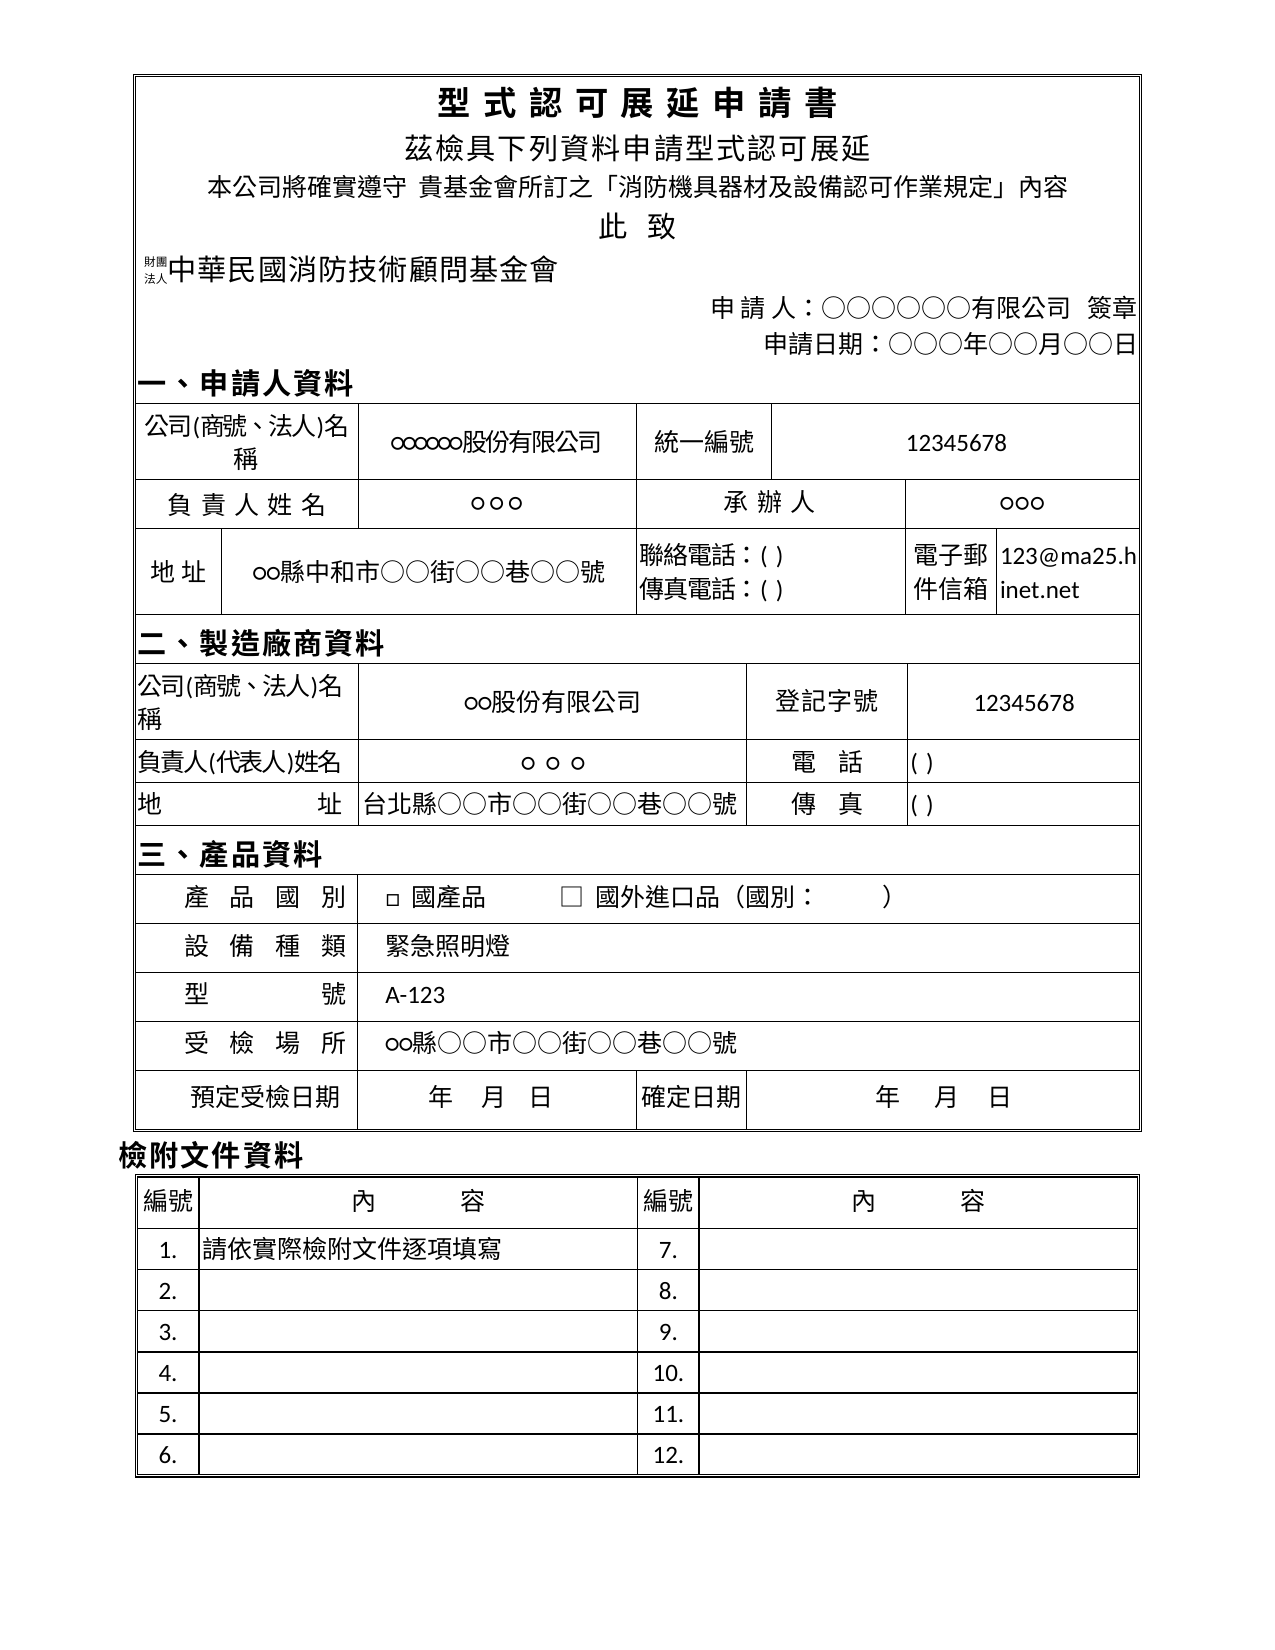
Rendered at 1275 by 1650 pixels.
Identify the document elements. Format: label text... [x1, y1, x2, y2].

table_cell 產 品 國 別 [173, 875, 357, 923]
table_cell 請依實際檢附文件逐項填寫 [200, 1229, 637, 1269]
table_cell [200, 1394, 637, 1433]
table_cell [700, 1353, 1137, 1392]
table_cell [136, 1022, 173, 1070]
table_cell [200, 1435, 637, 1474]
table_cell 年 月 日 [747, 1071, 1139, 1129]
table_cell ○○○○○○股份有限公司 [359, 404, 636, 479]
text 檢附文件資料 [118, 1132, 1157, 1174]
table_cell [700, 1394, 1137, 1433]
table_cell [700, 1311, 1137, 1351]
table_cell □ 國產品 □ 國外進口品（國別： ） [358, 875, 1139, 923]
table_cell 11. [638, 1394, 698, 1433]
table_cell 台北縣○○市○○街○○巷○○號 [359, 783, 746, 824]
table_cell [136, 973, 173, 1021]
table_cell ○ ○ ○ [906, 480, 1139, 528]
table_cell [136, 875, 173, 923]
table_cell 1. [138, 1229, 198, 1269]
table_cell 地 址 [136, 783, 358, 824]
table_cell 10. [638, 1353, 698, 1392]
table_cell 預定受檢日期 [173, 1071, 357, 1129]
table_cell 聯絡電話：( ) 傳真電話：( ) [637, 529, 905, 613]
table_cell [136, 924, 173, 972]
table_cell 公司(商號、法人)名稱 [136, 404, 358, 479]
table_cell 12. [638, 1435, 698, 1474]
table_cell 負責人(代表人)姓名 [136, 740, 358, 782]
table_cell 7. [638, 1229, 698, 1269]
table_cell 12345678 [772, 404, 1139, 479]
table_cell ○○縣○○市○○街○○巷○○號 [358, 1022, 1139, 1070]
table_cell 二、製造廠商資料 [136, 615, 1139, 663]
table_header 內 容 [200, 1178, 637, 1227]
table_cell 8. [638, 1270, 698, 1310]
table_cell A-123 [358, 973, 1139, 1021]
table_cell 確定日期 [637, 1071, 746, 1129]
table_cell ( ) [908, 740, 1139, 782]
table_cell 緊急照明燈 [358, 924, 1139, 972]
table_cell 統一編號 [637, 404, 771, 479]
table_cell ○ ○ ○ [359, 480, 636, 528]
table_cell 型 號 [173, 973, 357, 1021]
table_cell [136, 1071, 173, 1129]
table_cell ○○縣中和市○○街○○巷○○號 [222, 529, 636, 613]
table_header 編號 [638, 1178, 698, 1227]
table_cell 3. [138, 1311, 198, 1351]
table_cell [700, 1435, 1137, 1474]
table_cell 傳 真 [747, 783, 907, 824]
table_cell 123@ma25.hinet.net [997, 529, 1139, 613]
table_cell [200, 1311, 637, 1351]
table_cell 地 址 [136, 529, 221, 613]
table_cell 公司(商號、法人)名稱 [136, 664, 358, 739]
table_cell 負責人姓名 [136, 480, 358, 528]
table_cell 9. [638, 1311, 698, 1351]
table_cell 5. [138, 1394, 198, 1433]
table_header 編號 [138, 1178, 198, 1227]
table_cell ○○股份有限公司 [359, 664, 746, 739]
table_header 型式認可展延申請書 茲檢具下列資料申請型式認可展延 本公司將確實遵守 貴基金會所訂之「消防機具器材及設備認可作業規定」內容 此 致 中華民國消防技術顧問基金會 申 請 人：○○○○○○有限公司 簽章 申請日期：○○○年○○月○○日 一、申請人資料 [136, 77, 1139, 403]
table_cell 受 檢 場 所 [173, 1022, 357, 1070]
table_cell 承 辦 人 [637, 480, 905, 528]
table_cell [200, 1353, 637, 1392]
table_cell [700, 1270, 1137, 1310]
table_cell 電子郵件信箱 [906, 529, 996, 613]
table_cell 三、產品資料 [136, 826, 1139, 874]
table_cell 電 話 [747, 740, 907, 782]
table_cell 年 月 日 [358, 1071, 636, 1129]
table_cell 2. [138, 1270, 198, 1310]
table_cell ( ) [908, 783, 1139, 824]
table_cell [700, 1229, 1137, 1269]
table_cell 登記字號 [747, 664, 907, 739]
table_cell ○ ○ ○ [359, 740, 746, 782]
table_cell [200, 1270, 637, 1310]
table_cell 6. [138, 1435, 198, 1474]
table_cell 4. [138, 1353, 198, 1392]
table_cell 設 備 種 類 [173, 924, 357, 972]
table_cell 12345678 [908, 664, 1139, 739]
table_header 內 容 [700, 1178, 1137, 1227]
